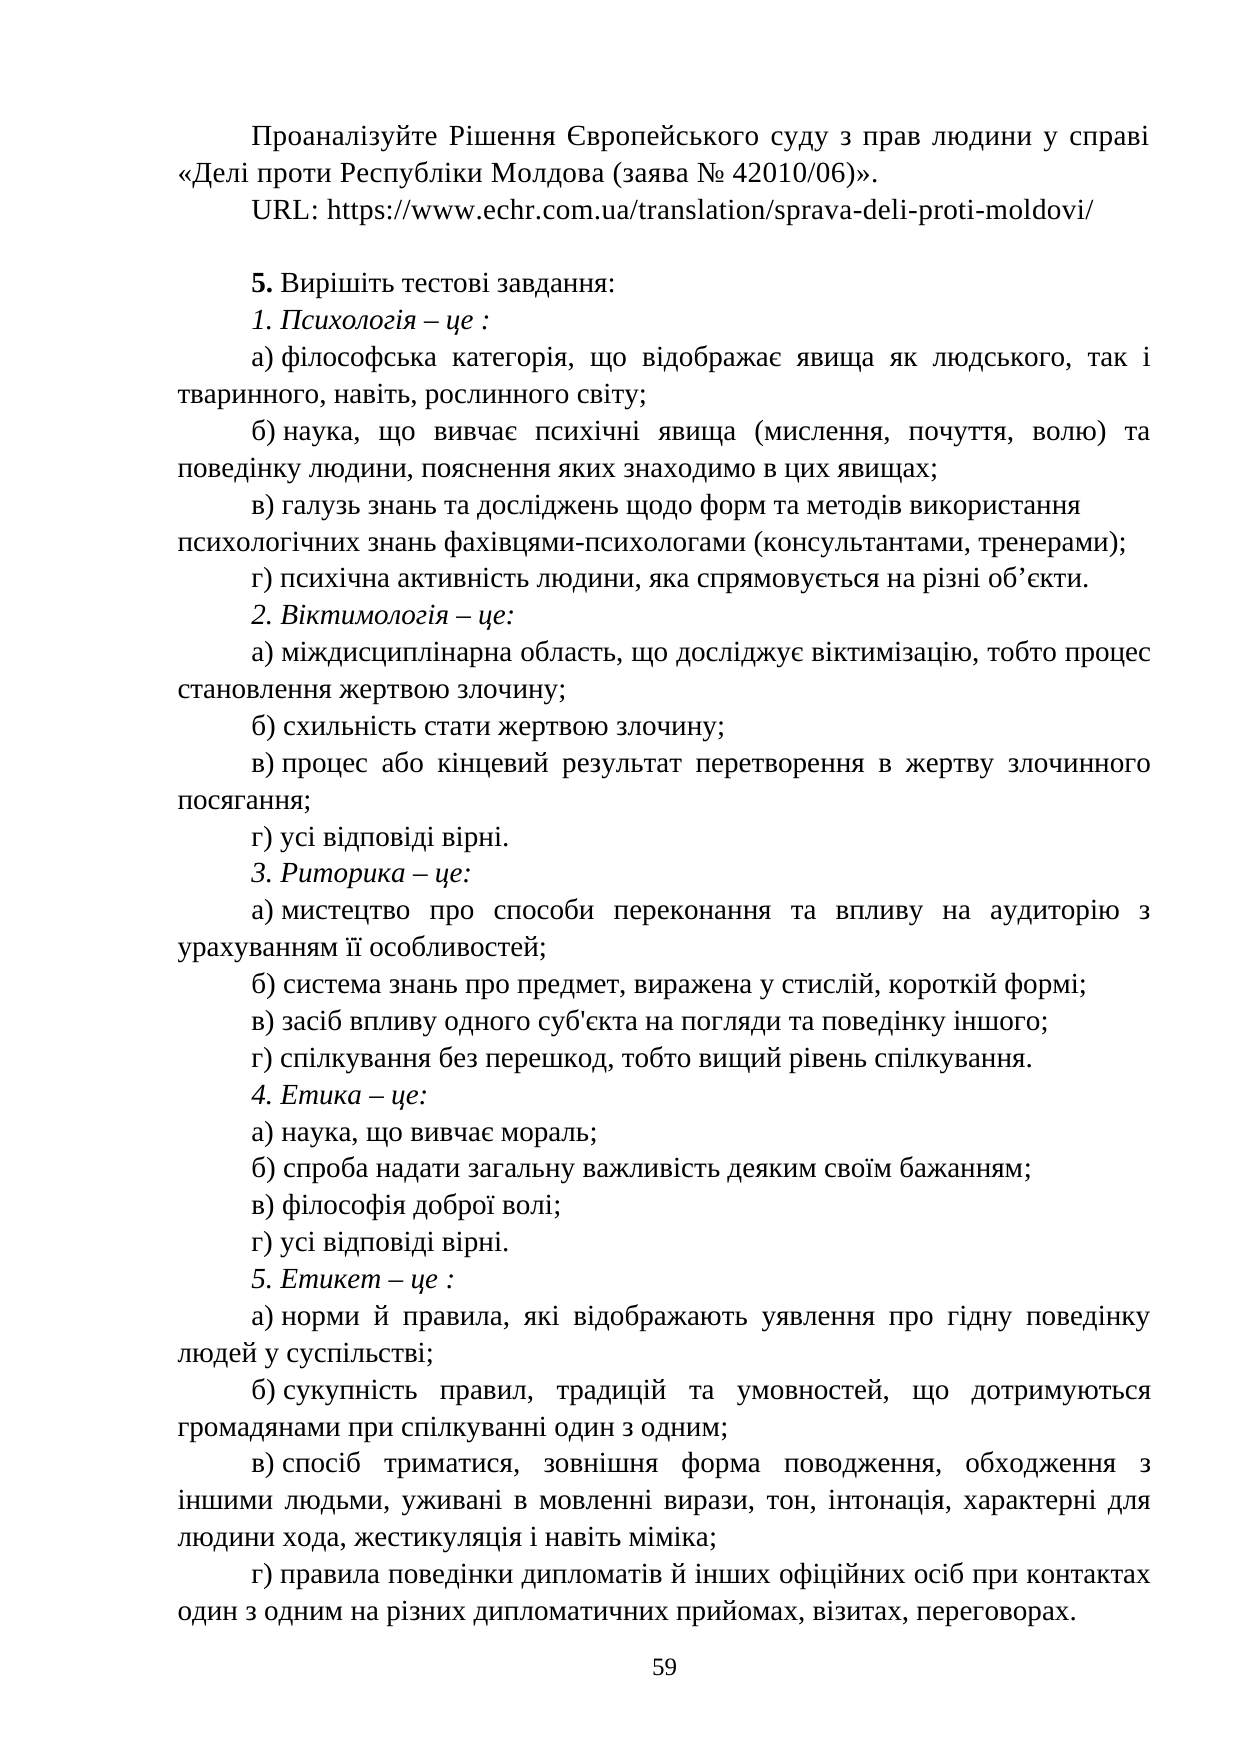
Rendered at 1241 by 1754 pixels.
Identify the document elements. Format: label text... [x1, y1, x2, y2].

text г) усі відповіді вірні. [177, 1224, 1152, 1258]
text в) спосіб триматися, зовнішня форма поводження, обходження з іншими людьми, уживані в мовленні вирази, тон, інтонація, характерні для людини хода, жестикуляція і навіть міміка; [177, 1446, 1152, 1553]
text 4. Етика – це: [177, 1077, 1152, 1110]
text г) усі відповіді вірні. [177, 819, 1152, 852]
text г) психічна активність людини, яка спрямовується на різні об’єкти. [177, 561, 1152, 594]
text а) міждисциплінарна область, що досліджує віктимізацію, тобто процес становлення жертвою злочину; [177, 634, 1152, 705]
text в) галузь знань та досліджень щодо форм та методів використання психологічних знань фахівцями-психологами (консультантами, тренерами); [177, 487, 1152, 557]
text 5. Етикет – це : [177, 1261, 1152, 1295]
text б) спроба надати загальну важливість деяким своїм бажанням; [177, 1151, 1152, 1184]
text 1. Психологія – це : [177, 302, 1152, 336]
text а) мистецтво про способи переконання та впливу на аудиторію з урахуванням її особливостей; [177, 892, 1152, 963]
text 5. Вирішіть тестові завдання: [177, 266, 1152, 299]
text б) наука, що вивчає психічні явища (мислення, почуття, волю) та поведінку людини, пояснення яких знаходимо в цих явищах; [177, 413, 1152, 483]
text б) система знань про предмет, виражена у стислій, короткій формі; [177, 966, 1152, 1000]
text г) правила поведінки дипломатів й інших офіційних осіб при контактах один з одним на різних дипломатичних прийомах, візитах, переговорах. [177, 1556, 1152, 1627]
text Проаналізуйте Рішення Європейського суду з прав людини у справі «Делі проти Республіки Молдова (заява № 42010/06)». [177, 118, 1152, 188]
text 3. Риторика – це: [177, 856, 1152, 889]
text а) наука, що вивчає мораль; [177, 1114, 1152, 1147]
text в) процес або кінцевий результат перетворення в жертву злочинного посягання; [177, 745, 1152, 815]
text 2. Віктимологія – це: [177, 597, 1152, 631]
text в) філософія доброї волі; [177, 1187, 1152, 1221]
text URL: https://www.echr.com.ua/translation/sprava-deli-proti-moldovi/ [177, 192, 1152, 225]
text в) засіб впливу одного суб'єкта на погляди та поведінку іншого; [177, 1003, 1152, 1037]
text а) норми й правила, які відображають уявлення про гідну поведінку людей у суспільстві; [177, 1298, 1152, 1368]
text а) філософська категорія, що відображає явища як людського, так і тваринного, навіть, рослинного світу; [177, 339, 1152, 410]
text г) спілкування без перешкод, тобто вищий рівень спілкування. [177, 1040, 1152, 1073]
text б) схильність стати жертвою злочину; [177, 708, 1152, 742]
text б) сукупність правил, традицій та умовностей, що дотримуються громадянами при спілкуванні один з одним; [177, 1372, 1152, 1442]
